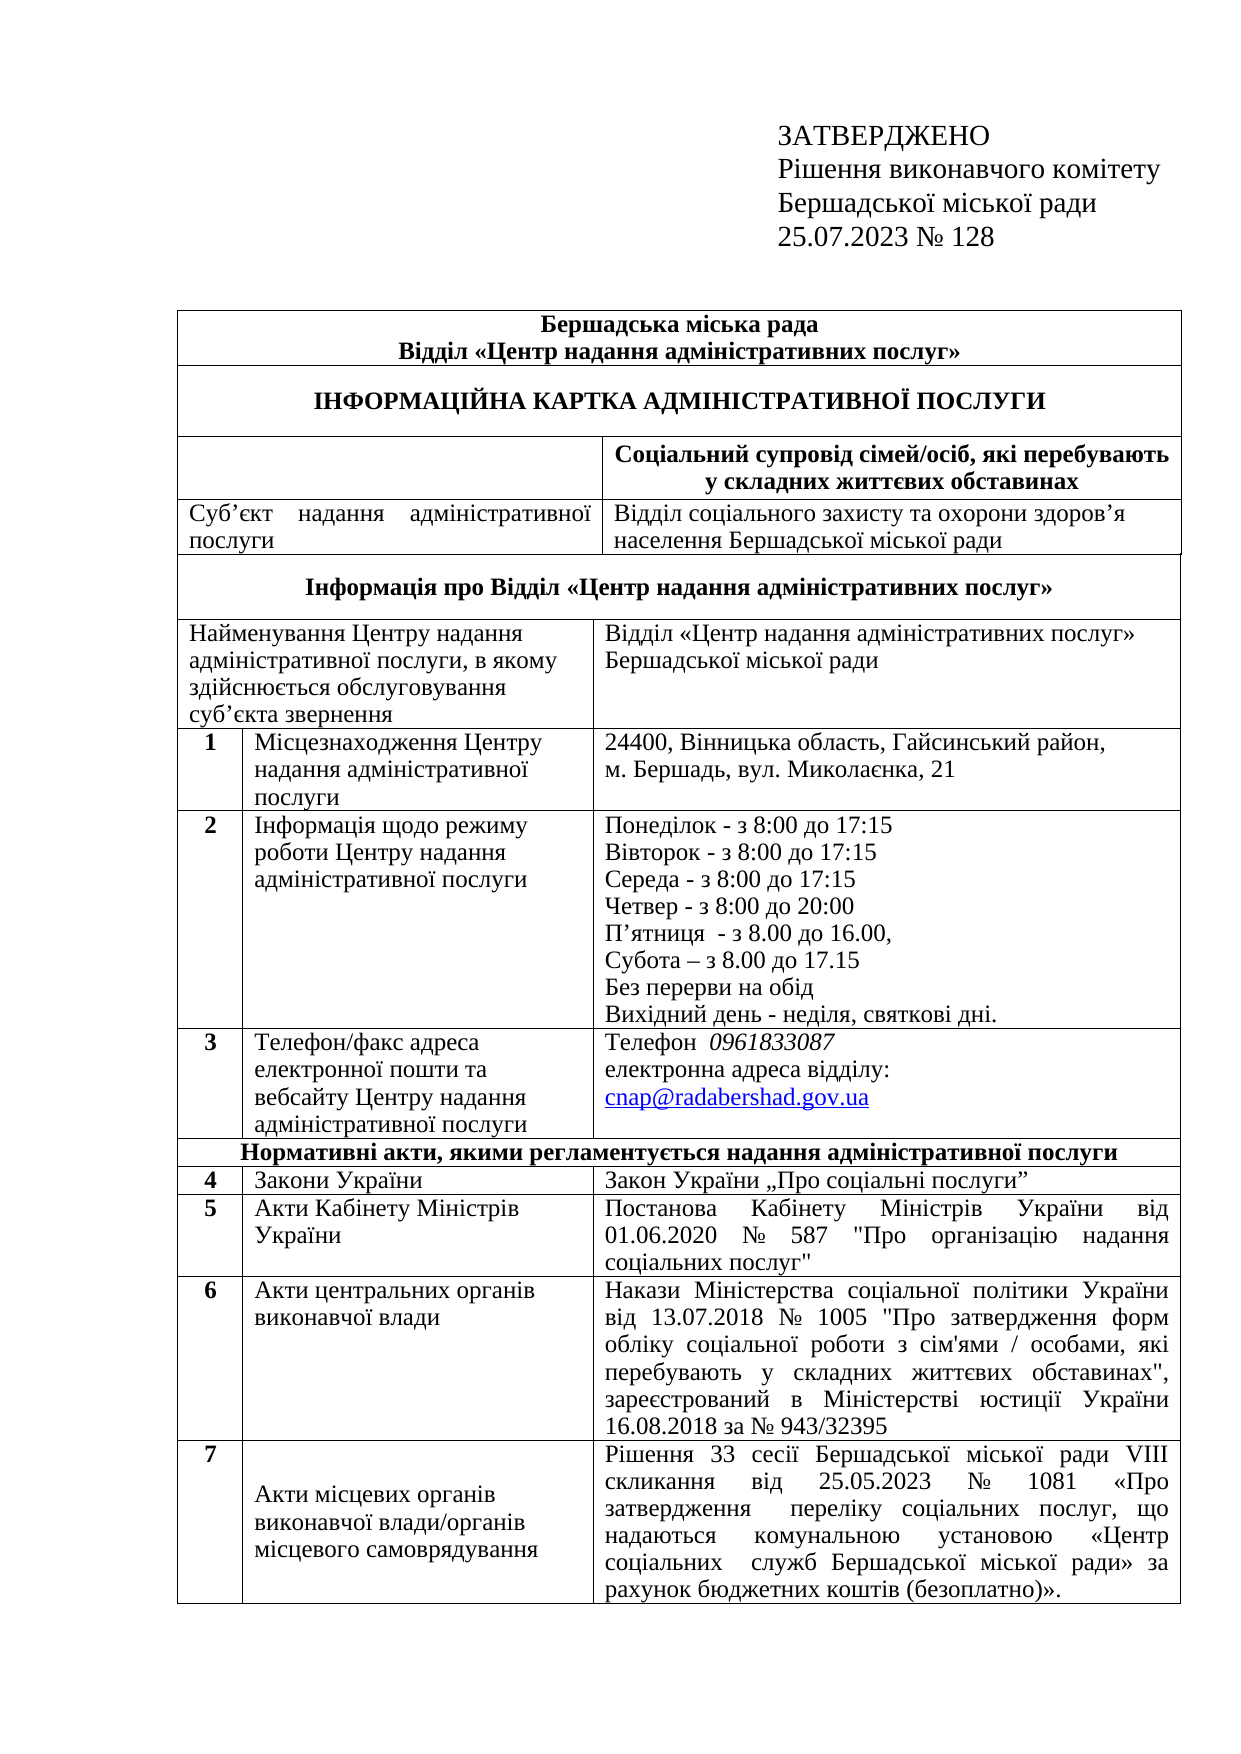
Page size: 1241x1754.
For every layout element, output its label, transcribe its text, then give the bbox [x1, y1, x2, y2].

text 25.07.2023 № 128 [777, 219, 1152, 252]
table_cell 6 [178, 1277, 242, 1439]
table_cell Інформація щодо режиму роботи Центру надання адміністративної послуги [243, 811, 593, 1028]
table_cell Відділ соціального захисту та охорони здоров’я населення Бершадської міської ради [603, 500, 1181, 554]
table_cell ІНФОРМАЦІЙНА КАРТКА АДМІНІСТРАТИВНОЇ ПОСЛУГИ [178, 366, 1181, 436]
table_cell 7 [178, 1441, 242, 1603]
table_cell 3 [178, 1029, 242, 1137]
table_header Бершадська міська рада Відділ «Центр надання адміністративних послуг» [178, 311, 1181, 365]
table_cell 1 [178, 729, 242, 810]
table_cell 24400, Вінницька область, Гайсинський район, м. Бершадь, вул. Миколаєнка, 21 [594, 729, 1180, 810]
text ЗАТВЕРДЖЕНО [777, 118, 1237, 152]
table_cell Рішення 33 сесії Бершадської міської ради VIII скликання від 25.05.2023 № 1081 «Про затвердження переліку соціальних послуг, що надаються комунальною установою «Центр соціальних служб Бершадської міської ради» за рахунок бюджетних коштів (безоплатно)». [594, 1441, 1180, 1603]
table_cell 4 [178, 1167, 242, 1194]
table_cell Телефон 0961833087 електронна адреса відділу: cnap@radabershad.gov.ua [594, 1029, 1180, 1137]
table_cell Суб’єкт надання адміністративної послуги [178, 500, 602, 554]
table_cell Закон України „Про соціальні послуги” [594, 1167, 1180, 1194]
text Бершадської міської ради [777, 185, 1237, 219]
table_cell Акти центральних органів виконавчої влади [243, 1277, 593, 1439]
table_cell Акти Кабінету Міністрів України [243, 1195, 593, 1276]
table_cell Закони України [243, 1167, 593, 1194]
table_cell Постанова Кабінету Міністрів України від 01.06.2020 № 587 "Про організацію надання соціальних послуг" [594, 1195, 1180, 1276]
table_cell Найменування Центру надання адміністративної послуги, в якому здійснюється обслуговування суб’єкта звернення [178, 620, 593, 728]
table_cell Інформація про Відділ «Центр надання адміністративних послуг» [178, 555, 1180, 619]
table_cell Накази Міністерства соціальної політики України від 13.07.2018 № 1005 "Про затвердження форм обліку соціальної роботи з сім'ями / особами, які перебувають у складних життєвих обставинах", зареєстрований в Міністерстві юстиції України 16.08.2018 за № 943/32395 [594, 1277, 1180, 1439]
table_cell Місцезнаходження Центру надання адміністративної послуги [243, 729, 593, 810]
table_cell Телефон/факс адреса електронної пошти та вебсайту Центру надання адміністративної послуги [243, 1029, 593, 1137]
table_cell Нормативні акти, якими регламентується надання адміністративної послуги [178, 1139, 1180, 1166]
table_cell Акти місцевих органів виконавчої влади/органів місцевого самоврядування [243, 1441, 593, 1603]
table_cell 5 [178, 1195, 242, 1276]
table_cell Понеділок - з 8:00 до 17:15 Вівторок - з 8:00 до 17:15 Середа - з 8:00 до 17:15 Четвер - з 8:00 до 20:00 П’ятниця - з 8.00 до 16.00, Субота – з 8.00 до 17.15 Без перерви на обід Вихідний день - неділя, святкові дні. [594, 811, 1180, 1028]
table_cell Соціальний супровід сімей/осіб, які перебувають у складних життєвих обставинах [603, 437, 1181, 499]
table_cell Відділ «Центр надання адміністративних послуг» Бершадської міської ради [594, 620, 1180, 728]
table_cell 2 [178, 811, 242, 1028]
table_cell [178, 437, 602, 499]
text Рішення виконавчого комітету [777, 152, 1237, 185]
